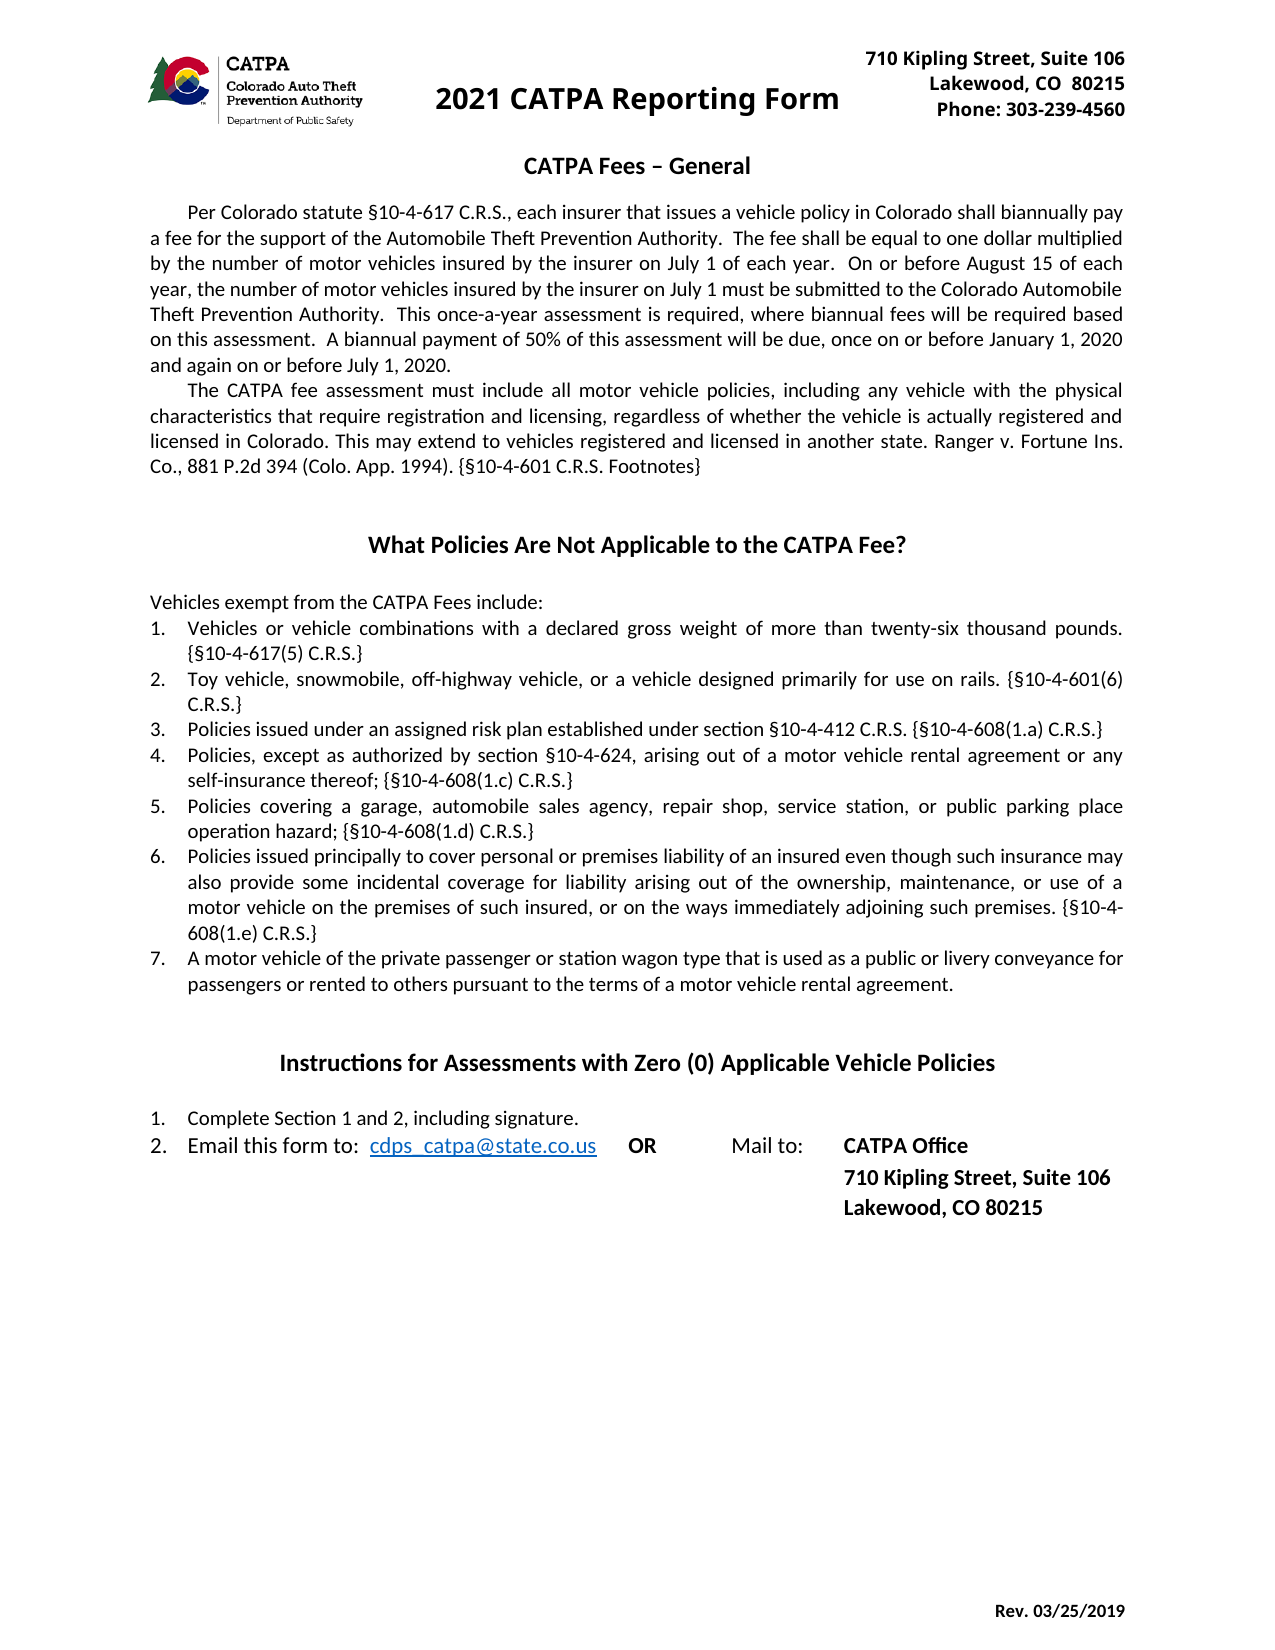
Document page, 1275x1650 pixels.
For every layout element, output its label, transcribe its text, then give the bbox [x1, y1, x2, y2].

list Email this form to: cdps_catpa@state.co.us OR Mail to: CATPA Office [150, 1131, 1125, 1159]
list Policies issued under an assigned risk plan established under section §10-4-412 C.R.S. {§10-4-608(1.a) C.R.S.} [150, 717, 1125, 742]
list Toy vehicle, snowmobile, off-highway vehicle, or a vehicle designed primarily for use on rails. {§10-4-601(6) C.R.S.} [150, 666, 1125, 717]
list Policies, except as authorized by section §10-4-624, arising out of a motor vehicle rental agreement or any self-insurance thereof; {§10-4-608(1.c) C.R.S.} [150, 742, 1125, 793]
list Policies issued principally to cover personal or premises liability of an insured even though such insurance may also provide some incidental coverage for liability arising out of the ownership, maintenance, or use of a motor vehicle on the premises of such insured, or on the ways immediately adjoining such premises. {§10-4-608(1.e) C.R.S.} [150, 844, 1125, 945]
list Vehicles or vehicle combinations with a declared gross weight of more than twenty-six thousand pounds. {§10-4-617(5) C.R.S.} [150, 615, 1125, 666]
list Policies covering a garage, automobile sales agency, repair shop, service station, or public parking place operation hazard; {§10-4-608(1.d) C.R.S.} [150, 793, 1125, 844]
text 710 Kipling Street, Suite 106 [187, 1163, 1125, 1191]
picture [147, 45, 363, 138]
list A motor vehicle of the private passenger or station wagon type that is used as a public or livery conveyance for passengers or rented to others pursuant to the terms of a motor vehicle rental agreement. [150, 945, 1125, 996]
text Lakewood, CO 80215 [187, 1193, 1125, 1221]
text Vehicles exempt from the CATPA Fees include: [150, 589, 1125, 615]
subtitle What Policies Are Not Applicable to the CATPA Fee? [150, 529, 1125, 560]
subtitle Instructions for Assessments with Zero (0) Applicable Vehicle Policies [150, 1047, 1125, 1078]
text The CATPA fee assessment must include all motor vehicle policies, including any vehicle with the physical characteristics that require registration and licensing, regardless of whether the vehicle is actually registered and licensed in Colorado. This may extend to vehicles registered and licensed in another state. Ranger v. Fortune Ins. Co., 881 P.2d 394 (Colo. App. 1994). {§10-4-601 C.R.S. Footnotes} [150, 377, 1125, 479]
text CATPA Fees – General [150, 150, 1125, 181]
text Per Colorado statute §10-4-617 C.R.S., each insurer that issues a vehicle policy in Colorado shall biannually pay a fee for the support of the Automobile Theft Prevention Authority. The fee shall be equal to one dollar multiplied by the number of motor vehicles insured by the insurer on July 1 of each year. On or before August 15 of each year, the number of motor vehicles insured by the insurer on July 1 must be submitted to the Colorado Automobile Theft Prevention Authority. This once-a-year assessment is required, where biannual fees will be required based on this assessment. A biannual payment of 50% of this assessment will be due, once on or before January 1, 2020 and again on or before July 1, 2020. [150, 199, 1125, 377]
list Complete Section 1 and 2, including signature. [150, 1106, 1125, 1131]
